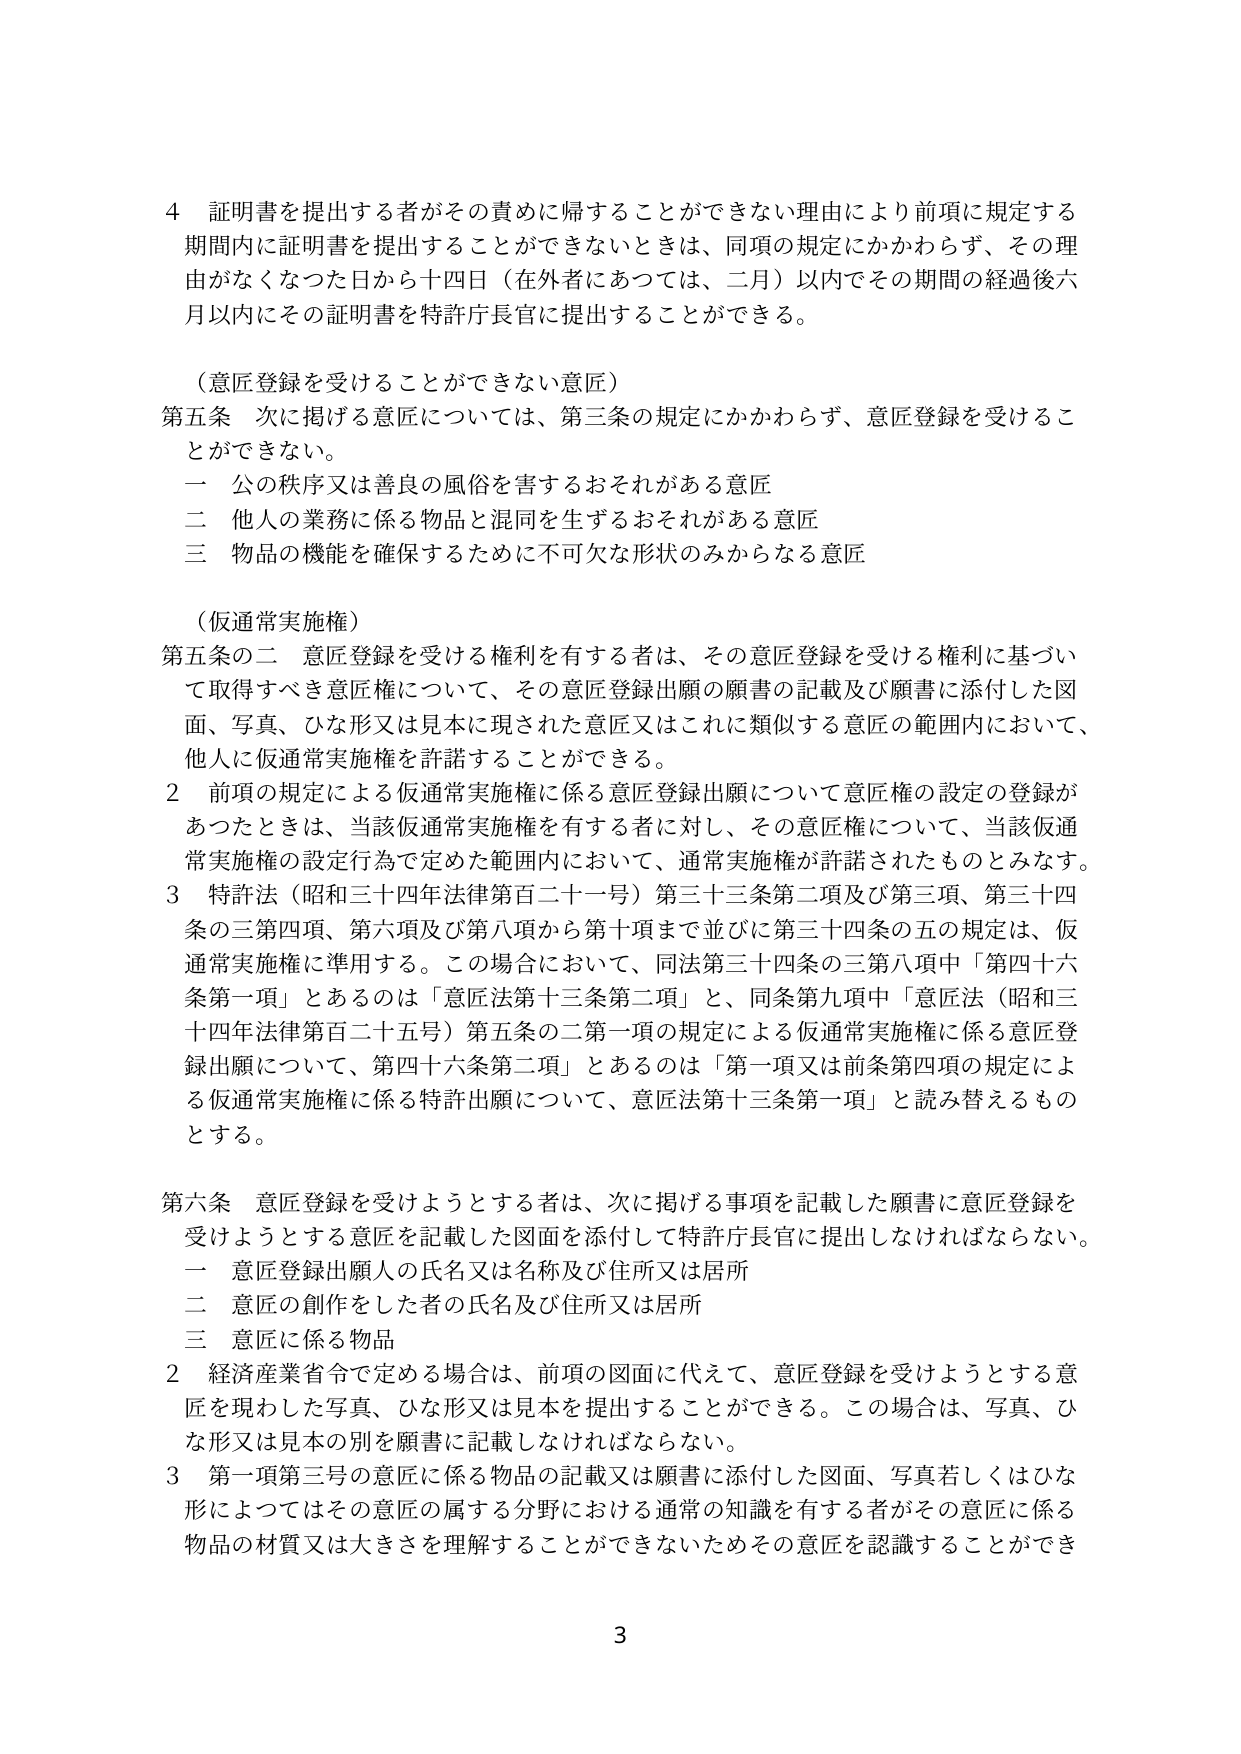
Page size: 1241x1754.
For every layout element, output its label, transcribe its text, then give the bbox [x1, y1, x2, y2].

text 第五条 次に掲げる意匠については、第三条の規定にかかわらず、意匠登録を受けることができない。 [161, 399, 1079, 467]
text 第五条の二 意匠登録を受ける権利を有する者は、その意匠登録を受ける権利に基づいて取得すべき意匠権について、その意匠登録出願の願書の記載及び願書に添付した図面、写真、ひな形又は見本に現された意匠又はこれに類似する意匠の範囲内において、他人に仮通常実施権を許諾することができる。 [161, 638, 1079, 774]
text 一 公の秩序又は善良の風俗を害するおそれがある意匠 [184, 467, 1079, 501]
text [161, 1458, 1079, 1560]
text 第六条 意匠登録を受けようとする者は、次に掲げる事項を記載した願書に意匠登録を受けようとする意匠を記載した図面を添付して特許庁長官に提出しなければならない。 [161, 1184, 1079, 1253]
text 三 意匠に係る物品 [184, 1321, 1079, 1355]
text ２ 経済産業省令で定める場合は、前項の図面に代えて、意匠登録を受けようとする意匠を現わした写真、ひな形又は見本を提出することができる。この場合は、写真、ひな形又は見本の別を願書に記載しなければならない。 [161, 1355, 1079, 1458]
text （仮通常実施権） [184, 604, 1079, 638]
text ４ 証明書を提出する者がその責めに帰することができない理由により前項に規定する期間内に証明書を提出することができないときは、同項の規定にかかわらず、その理由がなくなつた日から十四日（在外者にあつては、二月）以内でその期間の経過後六月以内にその証明書を特許庁長官に提出することができる。 [161, 194, 1079, 330]
text 三 物品の機能を確保するために不可欠な形状のみからなる意匠 [184, 535, 1079, 569]
text （意匠登録を受けることができない意匠） [184, 364, 1079, 399]
text 二 意匠の創作をした者の氏名及び住所又は居所 [184, 1287, 1079, 1321]
text 二 他人の業務に係る物品と混同を生ずるおそれがある意匠 [184, 501, 1079, 535]
text 一 意匠登録出願人の氏名又は名称及び住所又は居所 [184, 1253, 1079, 1287]
text ３ 特許法（昭和三十四年法律第百二十一号）第三十三条第二項及び第三項、第三十四条の三第四項、第六項及び第八項から第十項まで並びに第三十四条の五の規定は、仮通常実施権に準用する。この場合において、同法第三十四条の三第八項中「第四十六条第一項」とあるのは「意匠法第十三条第二項」と、同条第九項中「意匠法（昭和三十四年法律第百二十五号）第五条の二第一項の規定による仮通常実施権に係る意匠登録出願について、第四十六条第二項」とあるのは「第一項又は前条第四項の規定による仮通常実施権に係る特許出願について、意匠法第十三条第一項」と読み替えるものとする。 [161, 877, 1079, 1150]
text ２ 前項の規定による仮通常実施権に係る意匠登録出願について意匠権の設定の登録があつたときは、当該仮通常実施権を有する者に対し、その意匠権について、当該仮通常実施権の設定行為で定めた範囲内において、通常実施権が許諾されたものとみなす。 [161, 774, 1079, 877]
